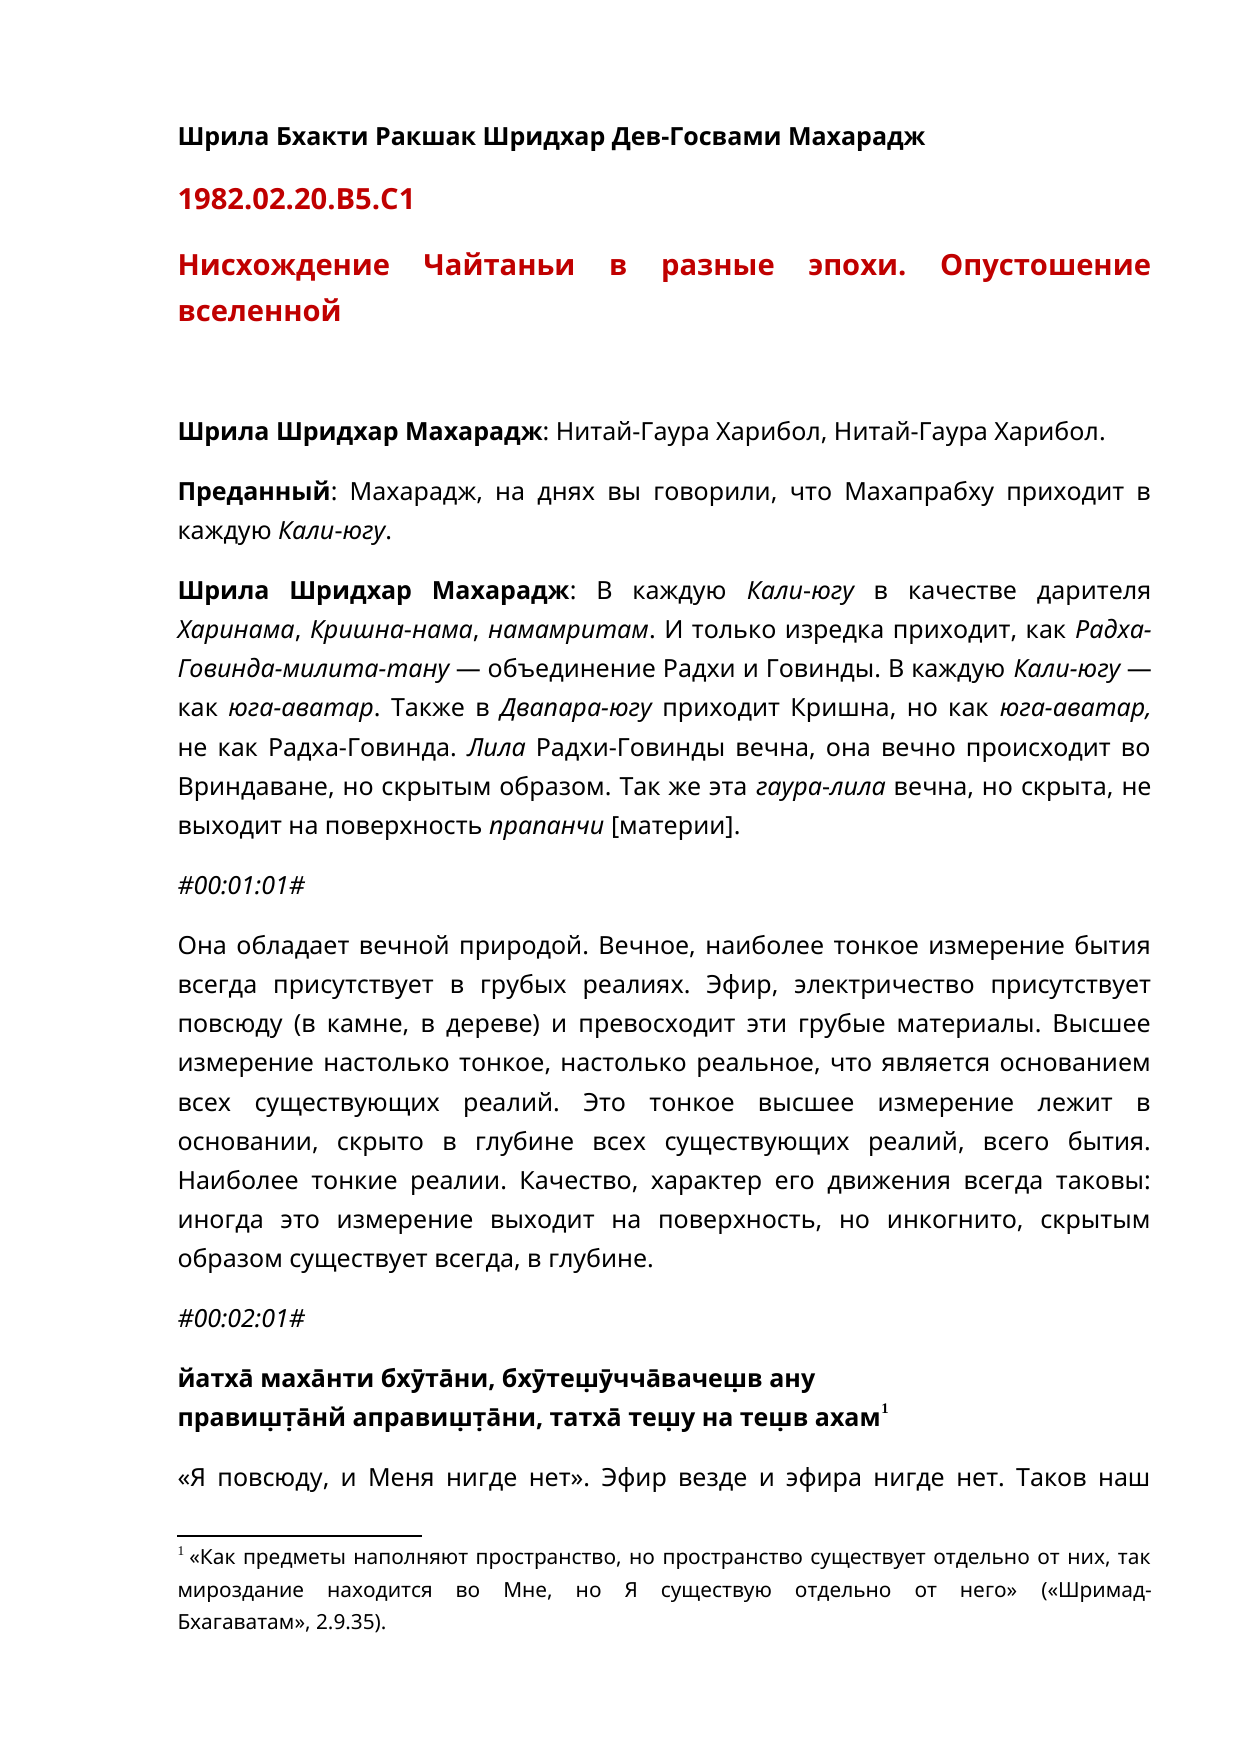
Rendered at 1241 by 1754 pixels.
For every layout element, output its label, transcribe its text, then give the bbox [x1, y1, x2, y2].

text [177, 1460, 1152, 1494]
text #00:02:01# [177, 1301, 1152, 1335]
text Она обладает вечной природой. Вечное, наиболее тонкое измерение бытия всегда присутствует в грубых реалиях. Эфир, электричество присутствует повсюду (в камне, в дереве) и превосходит эти грубые материалы. Высшее измерение настолько тонкое, настолько реальное, что является основанием всех существующих реалий. Это тонкое высшее измерение лежит в основании, скрыто в глубине всех существующих реалий, всего бытия. Наиболее тонкие реалии. Качество, характер его движения всегда таковы: иногда это измерение выходит на поверхность, но инкогнито, скрытым образом существует всегда, в глубине. [177, 928, 1152, 1275]
text йатха̄ маха̄нти бхӯта̄ни, бхӯтеш̣ӯчча̄вачеш̣в ану правиш̣т̣а̄нй аправиш̣т̣а̄ни, татха̄ теш̣у на теш̣в ахам [177, 1361, 1152, 1434]
text #00:01:01# [177, 868, 1152, 902]
text Шрила Шридхар Махарадж: В каждую Кали-югу в качестве дарителя Харинама, Кришна-нама, намамритам. И только изредка приходит, как Радха-Говинда-милита-тану — объединение Радхи и Говинды. В каждую Кали-югу — как юга-аватар. Также в Двапара-югу приходит Кришна, но как юга-аватар, не как Радха-Говинда. Лила Радхи-Говинды вечна, она вечно происходит во Вриндаване, но скрытым образом. Так же эта гаура-лила вечна, но скрыта, не выходит на поверхность прапанчи [материи]. [177, 573, 1152, 842]
text Шрила Шридхар Махарадж: Нитай-Гаура Харибол, Нитай-Гаура Харибол. [177, 413, 1152, 447]
text Шрила Бхакти Ракшак Шридхар Дев-Госвами Махарадж [177, 118, 1152, 152]
text 1982.02.20.В5.С1 [177, 178, 1152, 218]
text Преданный: Махарадж, на днях вы говорили, что Махапрабху приходит в каждую Кали-югу. [177, 473, 1152, 547]
text Нисхождение Чайтаньи в разные эпохи. Опустошение вселенной [177, 244, 1152, 330]
